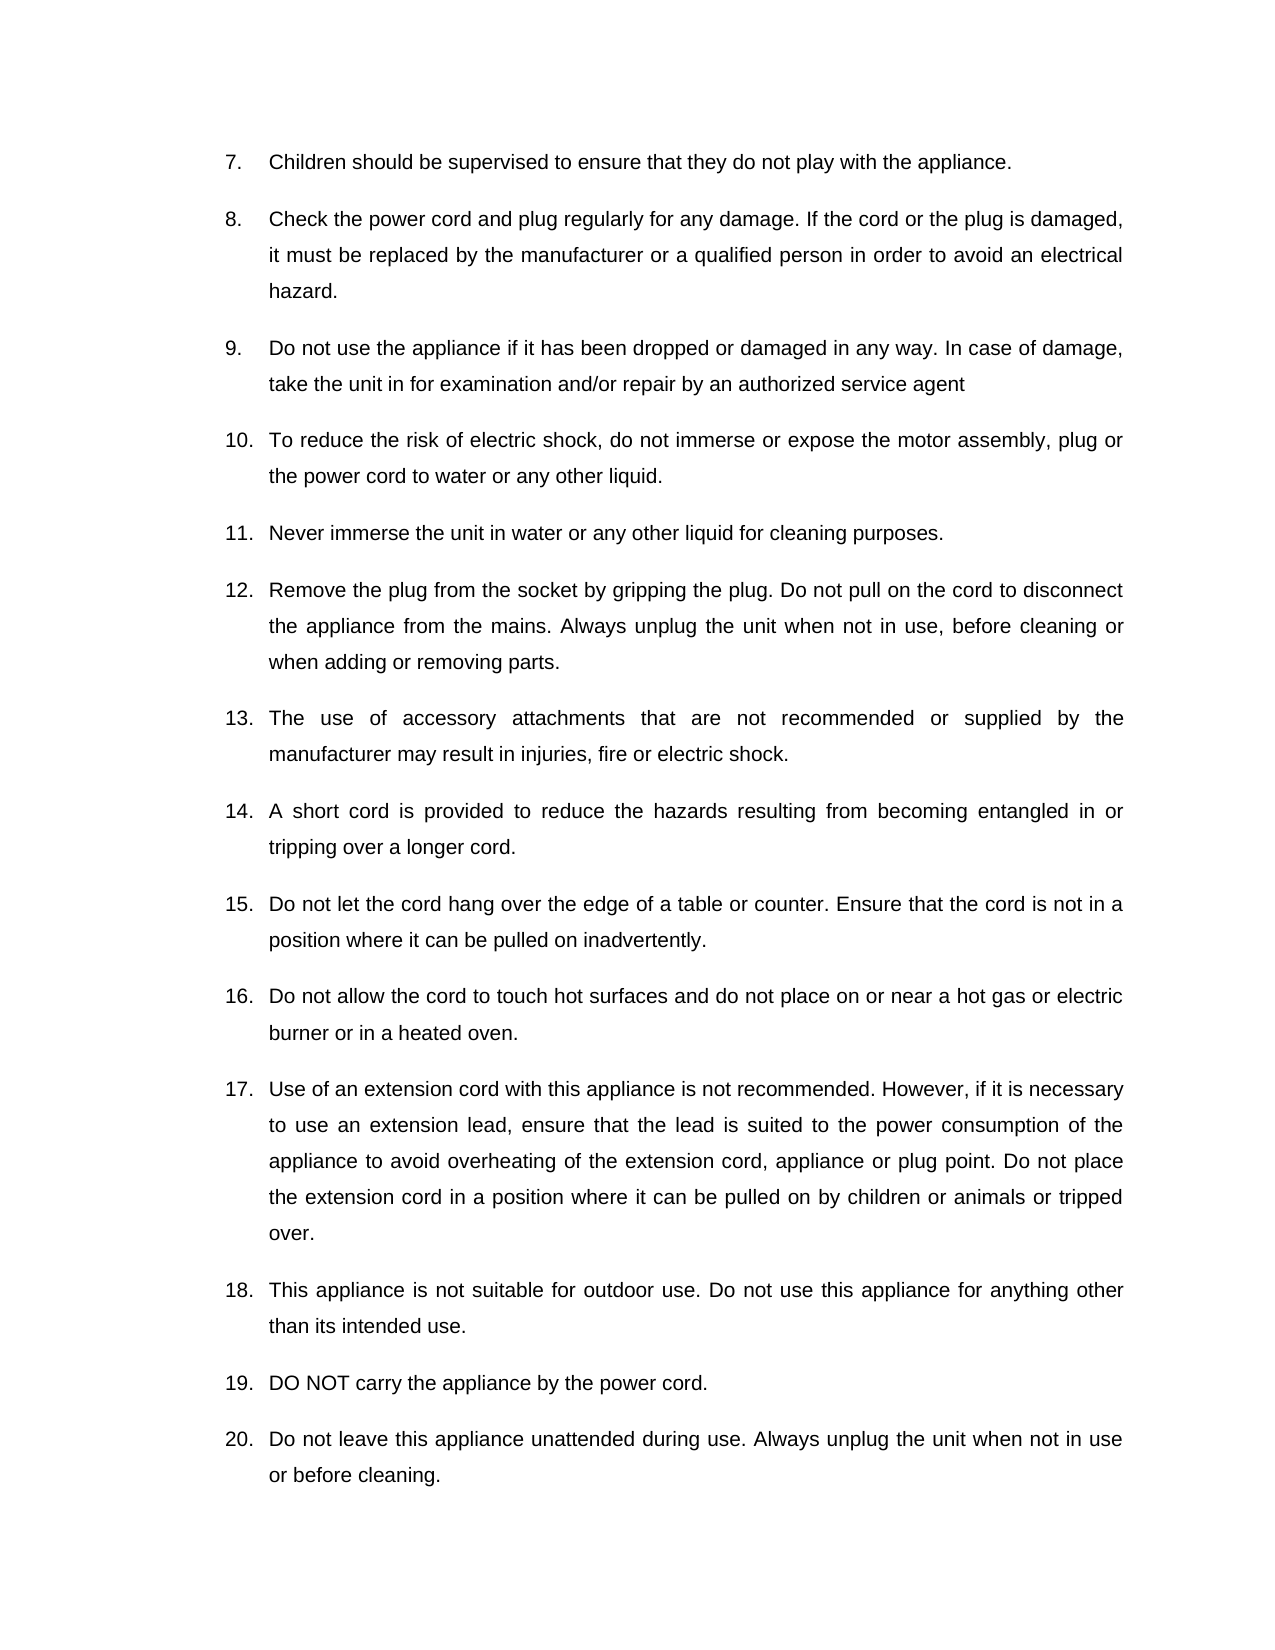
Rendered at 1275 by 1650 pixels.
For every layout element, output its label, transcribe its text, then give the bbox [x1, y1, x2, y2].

list To reduce the risk of electric shock, do not immerse or expose the motor assembly, plug or the power cord to water or any other liquid. [225, 428, 1125, 488]
list Do not use the appliance if it has been dropped or damaged in any way. In case of damage, take the unit in for examination and/or repair by an authorized service agent [225, 335, 1125, 395]
list Check the power cord and plug regularly for any damage. If the cord or the plug is damaged, it must be replaced by the manufacturer or a qualified person in order to avoid an electrical hazard. [225, 207, 1125, 303]
list A short cord is provided to reduce the hazards resulting from becoming entangled in or tripping over a longer cord. [225, 799, 1125, 859]
list Use of an extension cord with this appliance is not recommended. However, if it is necessary to use an extension lead, ensure that the lead is suited to the power consumption of the appliance to avoid overheating of the extension cord, appliance or plug point. Do not place the extension cord in a position where it can be pulled on by children or animals or tripped over. [225, 1077, 1125, 1245]
list Do not let the cord hang over the edge of a table or counter. Ensure that the cord is not in a position where it can be pulled on inadvertently. [225, 892, 1125, 952]
list Children should be supervised to ensure that they do not play with the appliance. [225, 150, 1125, 174]
list Never immerse the unit in water or any other liquid for cleaning purposes. [225, 521, 1125, 545]
list Remove the plug from the socket by gripping the plug. Do not pull on the cord to disconnect the appliance from the mains. Always unplug the unit when not in use, before cleaning or when adding or removing parts. [225, 578, 1125, 673]
list The use of accessory attachments that are not recommended or supplied by the manufacturer may result in injuries, fire or electric shock. [225, 706, 1125, 766]
list Do not leave this appliance unattended during use. Always unplug the unit when not in use or before cleaning. [225, 1427, 1125, 1487]
list DO NOT carry the appliance by the power cord. [225, 1370, 1125, 1394]
list This appliance is not suitable for outdoor use. Do not use this appliance for anything other than its intended use. [225, 1278, 1125, 1337]
list Do not allow the cord to touch hot surfaces and do not place on or near a hot gas or electric burner or in a heated oven. [225, 984, 1125, 1044]
